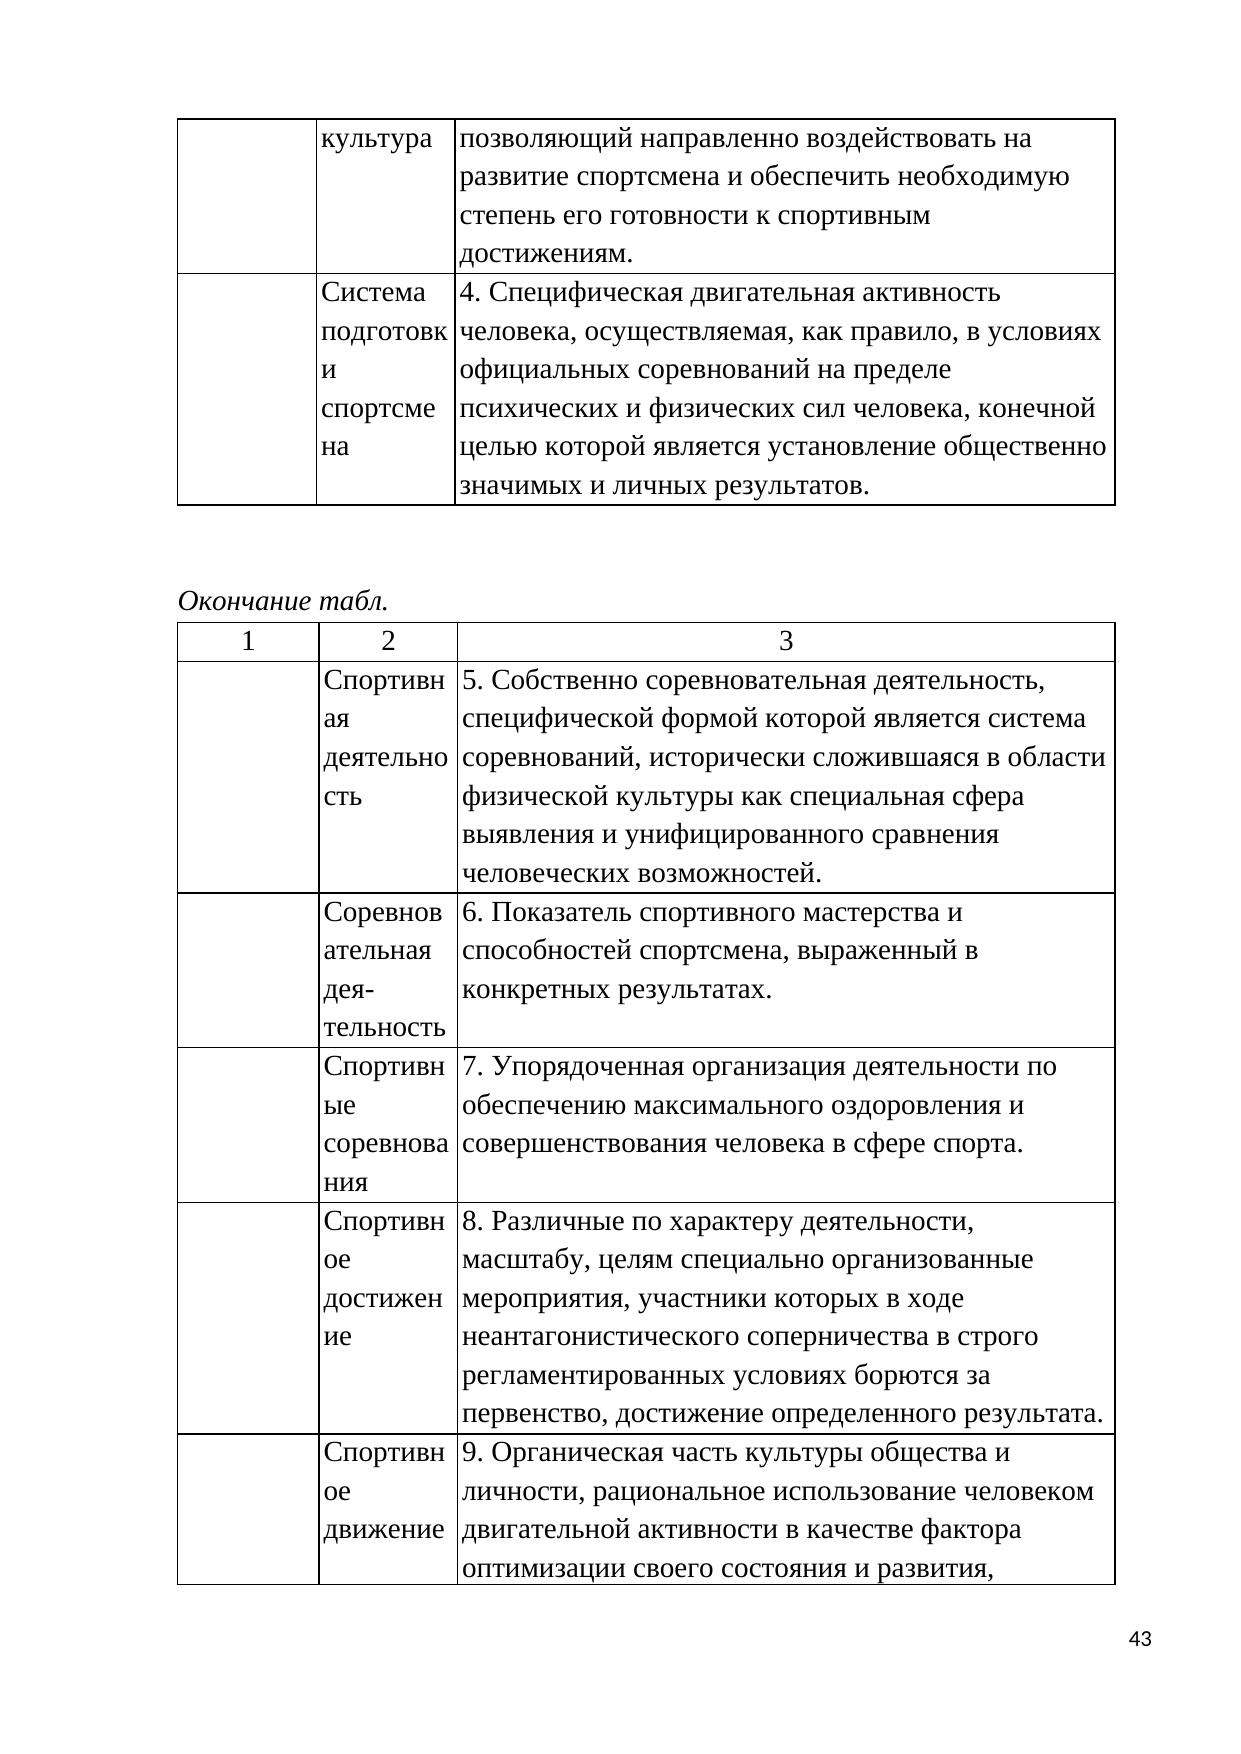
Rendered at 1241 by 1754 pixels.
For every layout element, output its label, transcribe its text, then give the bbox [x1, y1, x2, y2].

table_cell 3. Многосторонний процесс целесообразного использования знаний, средств, методов и условий, позволяющий направленно воздействовать на развитие спортсмена и обеспечить необходимую степень его готовности к спортивным достижениям. [456, 120, 1114, 273]
table_cell 5. Собственно соревновательная деятельность, специфической формой которой является система соревнований, исторически сложившаяся в области физической культуры как специальная сфера выявления и унифицированного сравнения человеческих возможностей. [458, 662, 1114, 892]
table_cell [178, 894, 318, 1047]
table_cell [178, 1203, 318, 1433]
table_cell Спортивное достижение [320, 1203, 457, 1433]
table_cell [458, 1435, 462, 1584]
table_cell Спортивные соревнования [320, 1048, 457, 1201]
text Окончание табл. [177, 583, 1152, 617]
table_cell Соревновательная деятельность [320, 894, 457, 1047]
table_cell Спортивная деятельность [320, 662, 457, 892]
table_cell 4. Специфическая двигательная активность человека, осуществляемая, как правило, в условиях официальных соревнований на пределе психических и физических сил человека, конечной целью которой является установление общественно значимых и личных результатов. [456, 274, 1114, 504]
table_cell 7. Упорядоченная организация деятельности по обеспечению максимального оздоровления и совершенствования человека в сфере спорта. [458, 1048, 1114, 1201]
table_cell 8. Различные по характеру деятельности, масштабу, целям специально организованные мероприятия, участники которых в ходе неантагонистического соперничества в строго регламентированных условиях борются за первенство, достижение определенного результата. [458, 1203, 1114, 1433]
table_cell Система подготовки спортсмена [317, 274, 454, 504]
table_cell [178, 274, 316, 504]
table_cell [178, 662, 318, 892]
table_cell [178, 1435, 318, 1584]
table_cell Физическая культура [317, 120, 454, 273]
table_header 1 [178, 623, 318, 661]
table_header 2 [320, 623, 457, 661]
table_cell Спортивное движение [320, 1435, 457, 1584]
table_cell [178, 1048, 318, 1201]
table_cell 6. Показатель спортивного мастерства и способностей спортсмена, выраженный в конкретных результатах. [458, 894, 1114, 1047]
table_cell [178, 120, 316, 273]
table_header 3 [458, 623, 1114, 661]
